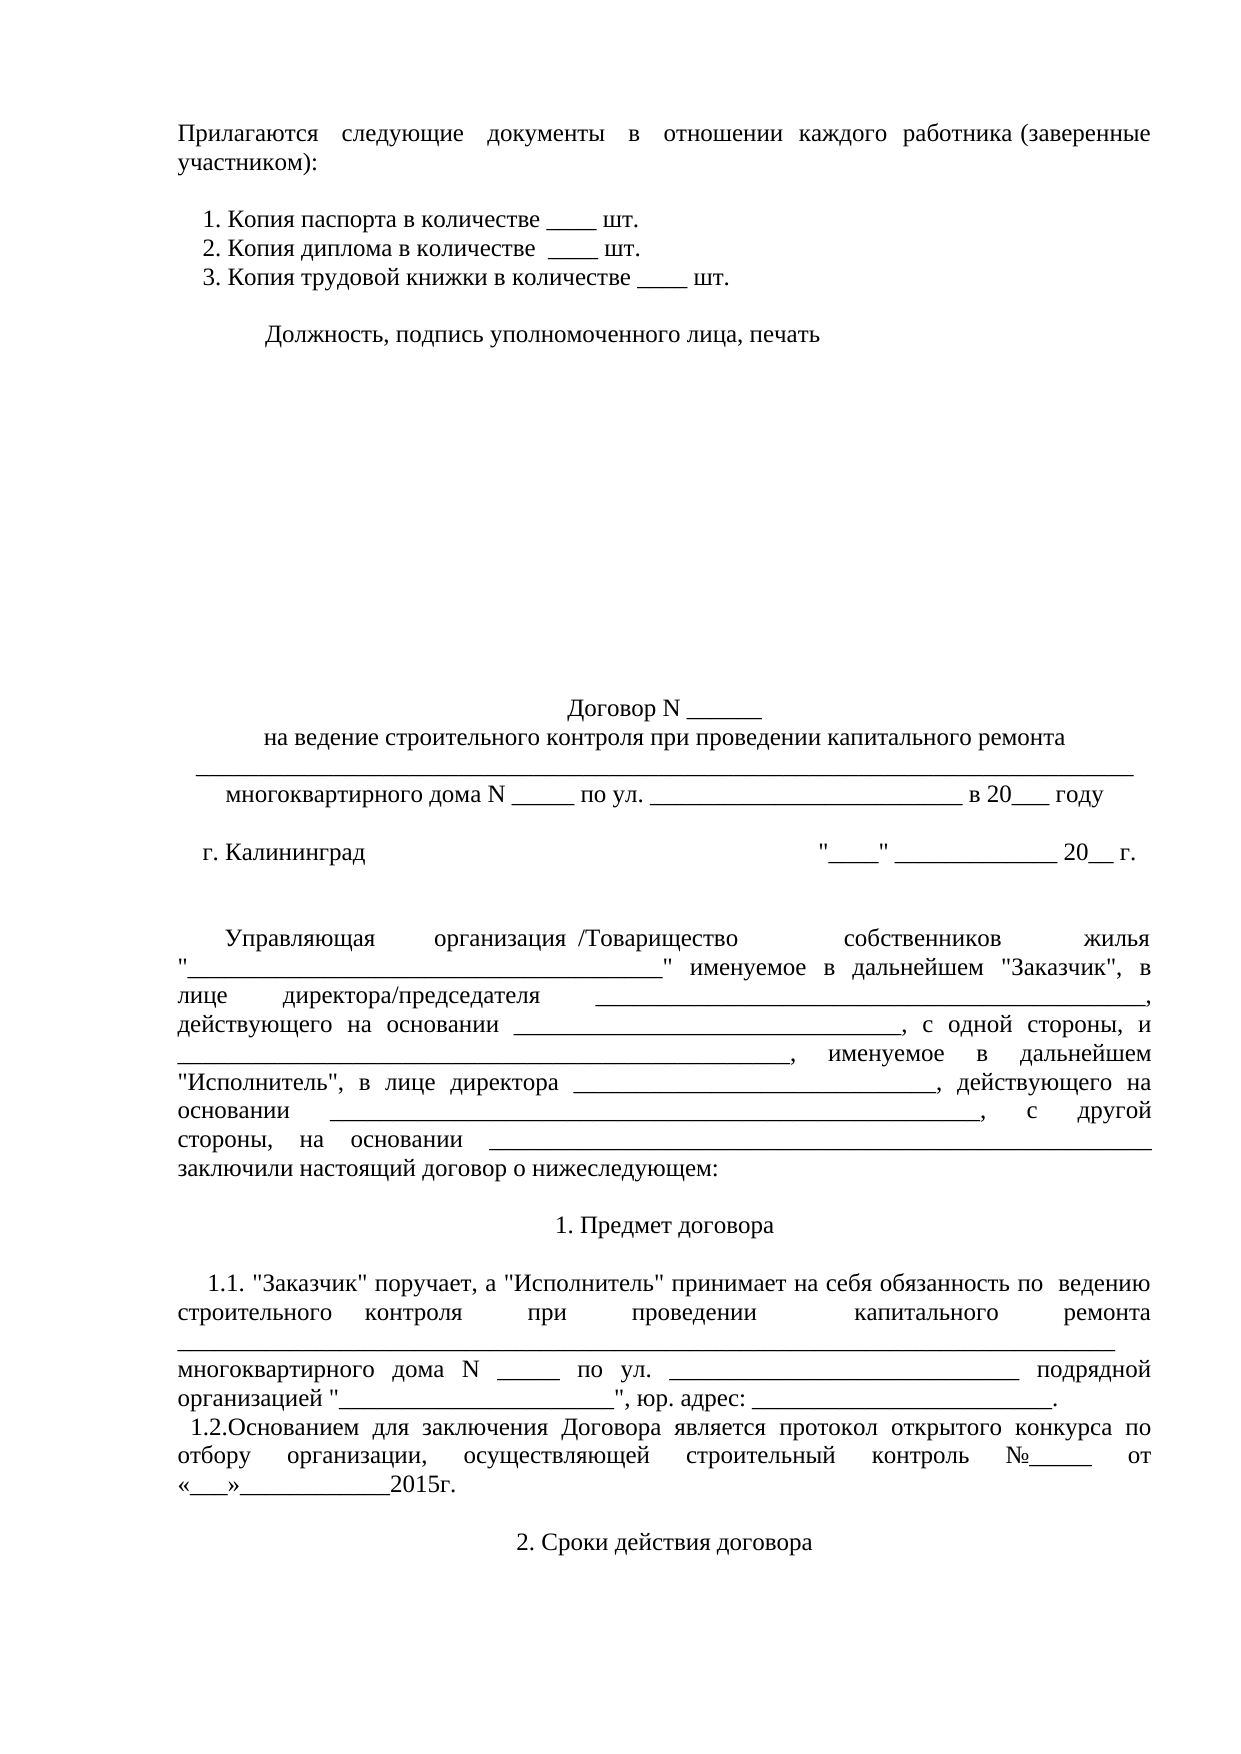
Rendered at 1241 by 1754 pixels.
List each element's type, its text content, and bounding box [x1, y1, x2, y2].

text 1.1. "Заказчик" поручает, а "Исполнитель" принимает на себя обязанность по ведению строительного контроля при проведении капитального ремонта ___________________________________________________________________________ многоквартирного дома N _____ по ул. ____________________________ подрядной организацией "______________________", юр. адрес: ________________________. [177, 1268, 1152, 1412]
text Прилагаются следующие документы в отношении каждого работника (заверенные участником): [177, 118, 1152, 176]
text Управляющая организация /Товарищество собственников жилья "______________________________________" именуемое в дальнейшем "Заказчик", в лице директора/председателя ____________________________________________, действующего на основании _______________________________, с одной стороны, и _________________________________________________, именуемое в дальнейшем "Исполнитель", в лице директора _____________________________, действующего на основании ____________________________________________________, с другой стороны, на основании _____________________________________________________ заключили настоящий договор о нижеследующем: [177, 923, 1152, 1182]
text Должность, подпись уполномоченного лица, печать [177, 319, 1152, 348]
text Договор N ______ [177, 693, 1152, 722]
text 3. Копия трудовой книжки в количестве ____ шт. [177, 262, 1152, 291]
text многоквартирного дома N _____ по ул. _________________________ в 20___ году [177, 779, 1152, 808]
text 1. Предмет договора [177, 1211, 1152, 1239]
text на ведение строительного контроля при проведении капитального ремонта [177, 722, 1152, 751]
text 2. Сроки действия договора [177, 1527, 1152, 1556]
text 2. Копия диплома в количестве ____ шт. [177, 233, 1152, 262]
text ___________________________________________________________________________ [177, 751, 1152, 779]
text 1.2.Основанием для заключения Договора является протокол открытого конкурса по отбору организации, осуществляющей строительный контроль №_____ от «___»____________2015г. [177, 1412, 1152, 1498]
text г. Калининград "____" _____________ 20__ г. [177, 837, 1152, 866]
text 1. Копия паспорта в количестве ____ шт. [177, 204, 1152, 233]
